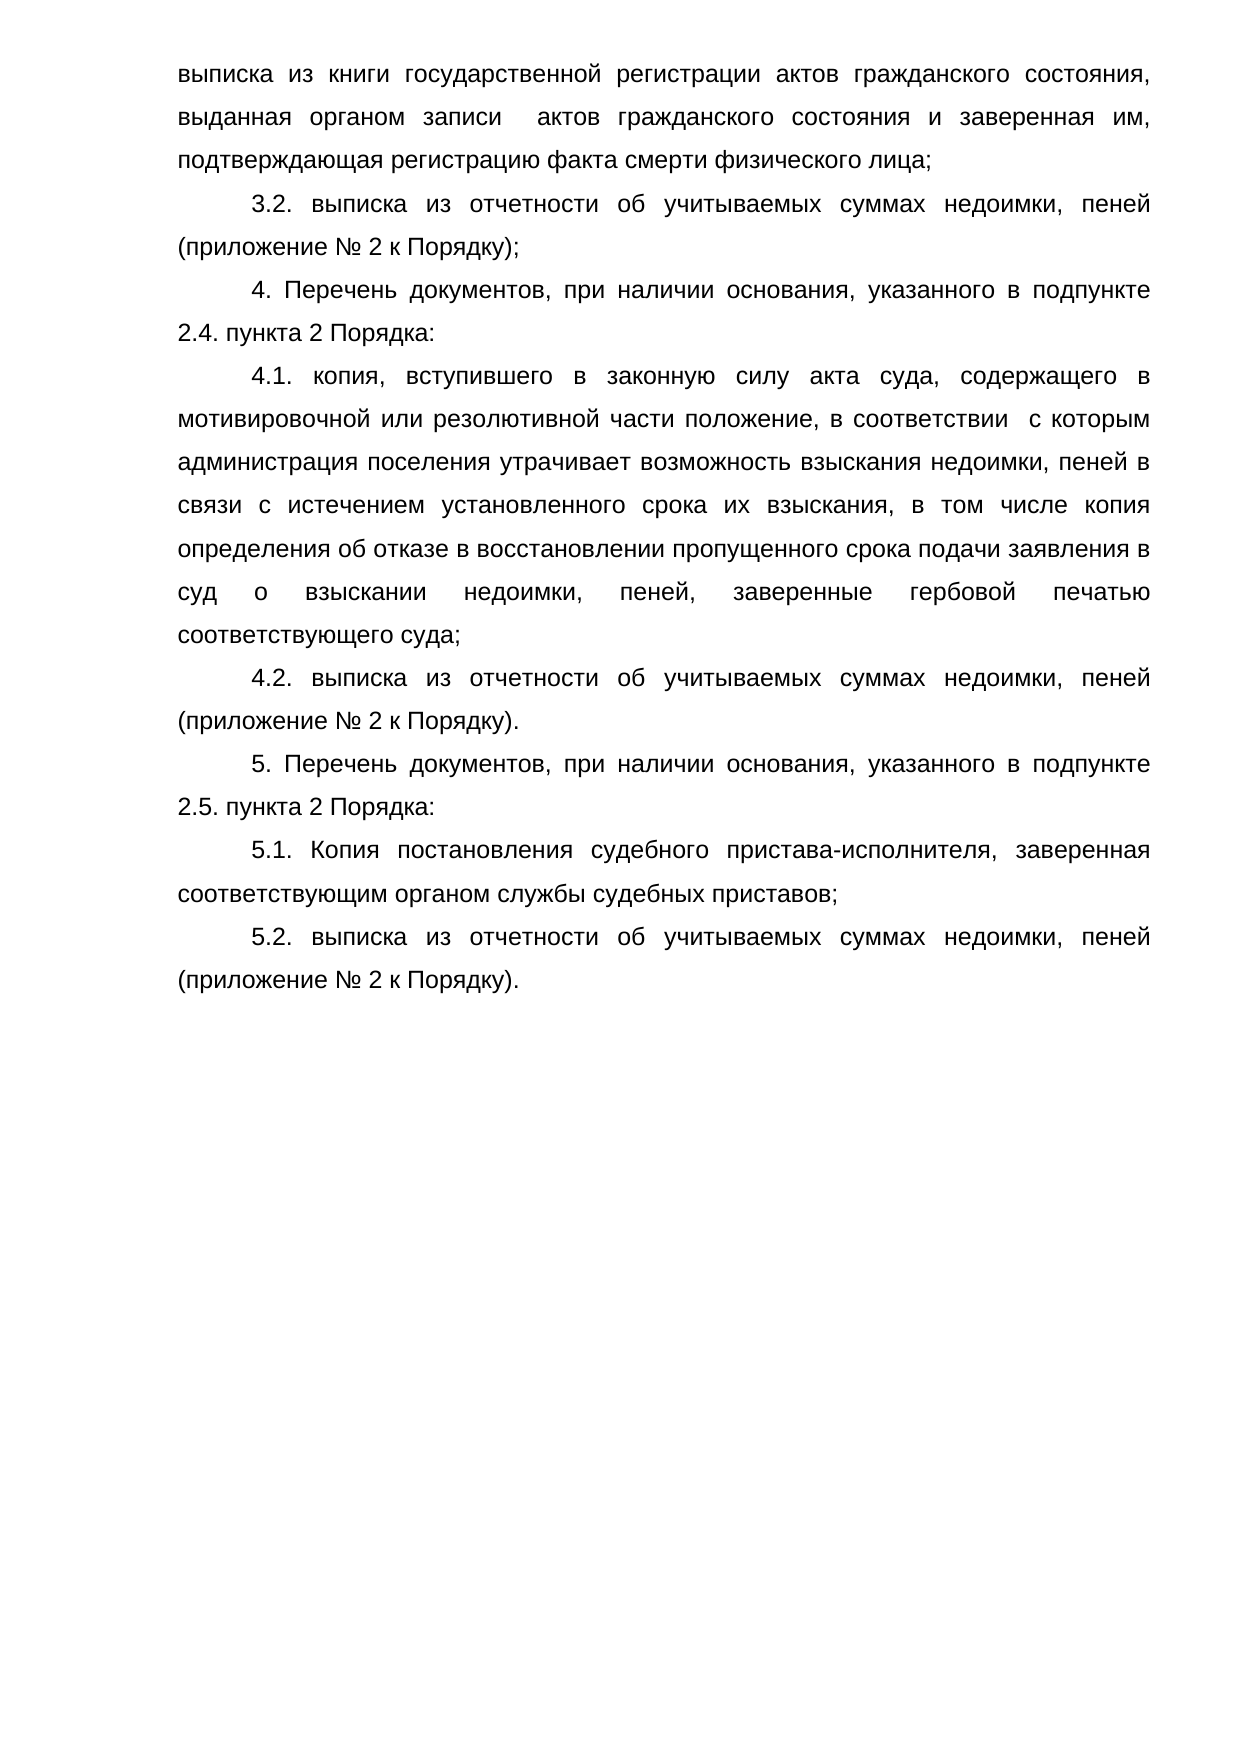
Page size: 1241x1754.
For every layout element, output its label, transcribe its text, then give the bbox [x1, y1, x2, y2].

text 4.1. копия, вступившего в законную силу акта суда, содержащего в мотивировочной или резолютивной части положение, в соответствии с которым администрация поселения утрачивает возможность взыскания недоимки, пеней в связи с истечением установленного срока их взыскания, в том числе копия определения об отказе в восстановлении пропущенного срока подачи заявления в суд о взыскании недоимки, пеней, заверенные гербовой печатью соответствующего суда; [177, 361, 1152, 648]
text 4. Перечень документов, при наличии основания, указанного в подпункте 2.4. пункта 2 Порядка: [177, 275, 1152, 347]
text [177, 59, 1152, 174]
text 5.1. Копия постановления судебного пристава-исполнителя, заверенная соответствующим органом службы судебных приставов; [177, 835, 1152, 907]
text 5. Перечень документов, при наличии основания, указанного в подпункте 2.5. пункта 2 Порядка: [177, 749, 1152, 821]
text 3.2. выписка из отчетности об учитываемых суммах недоимки, пеней (приложение № 2 к Порядку); [177, 188, 1152, 260]
text 4.2. выписка из отчетности об учитываемых суммах недоимки, пеней (приложение № 2 к Порядку). [177, 663, 1152, 735]
text 5.2. выписка из отчетности об учитываемых суммах недоимки, пеней (приложение № 2 к Порядку). [177, 922, 1152, 993]
